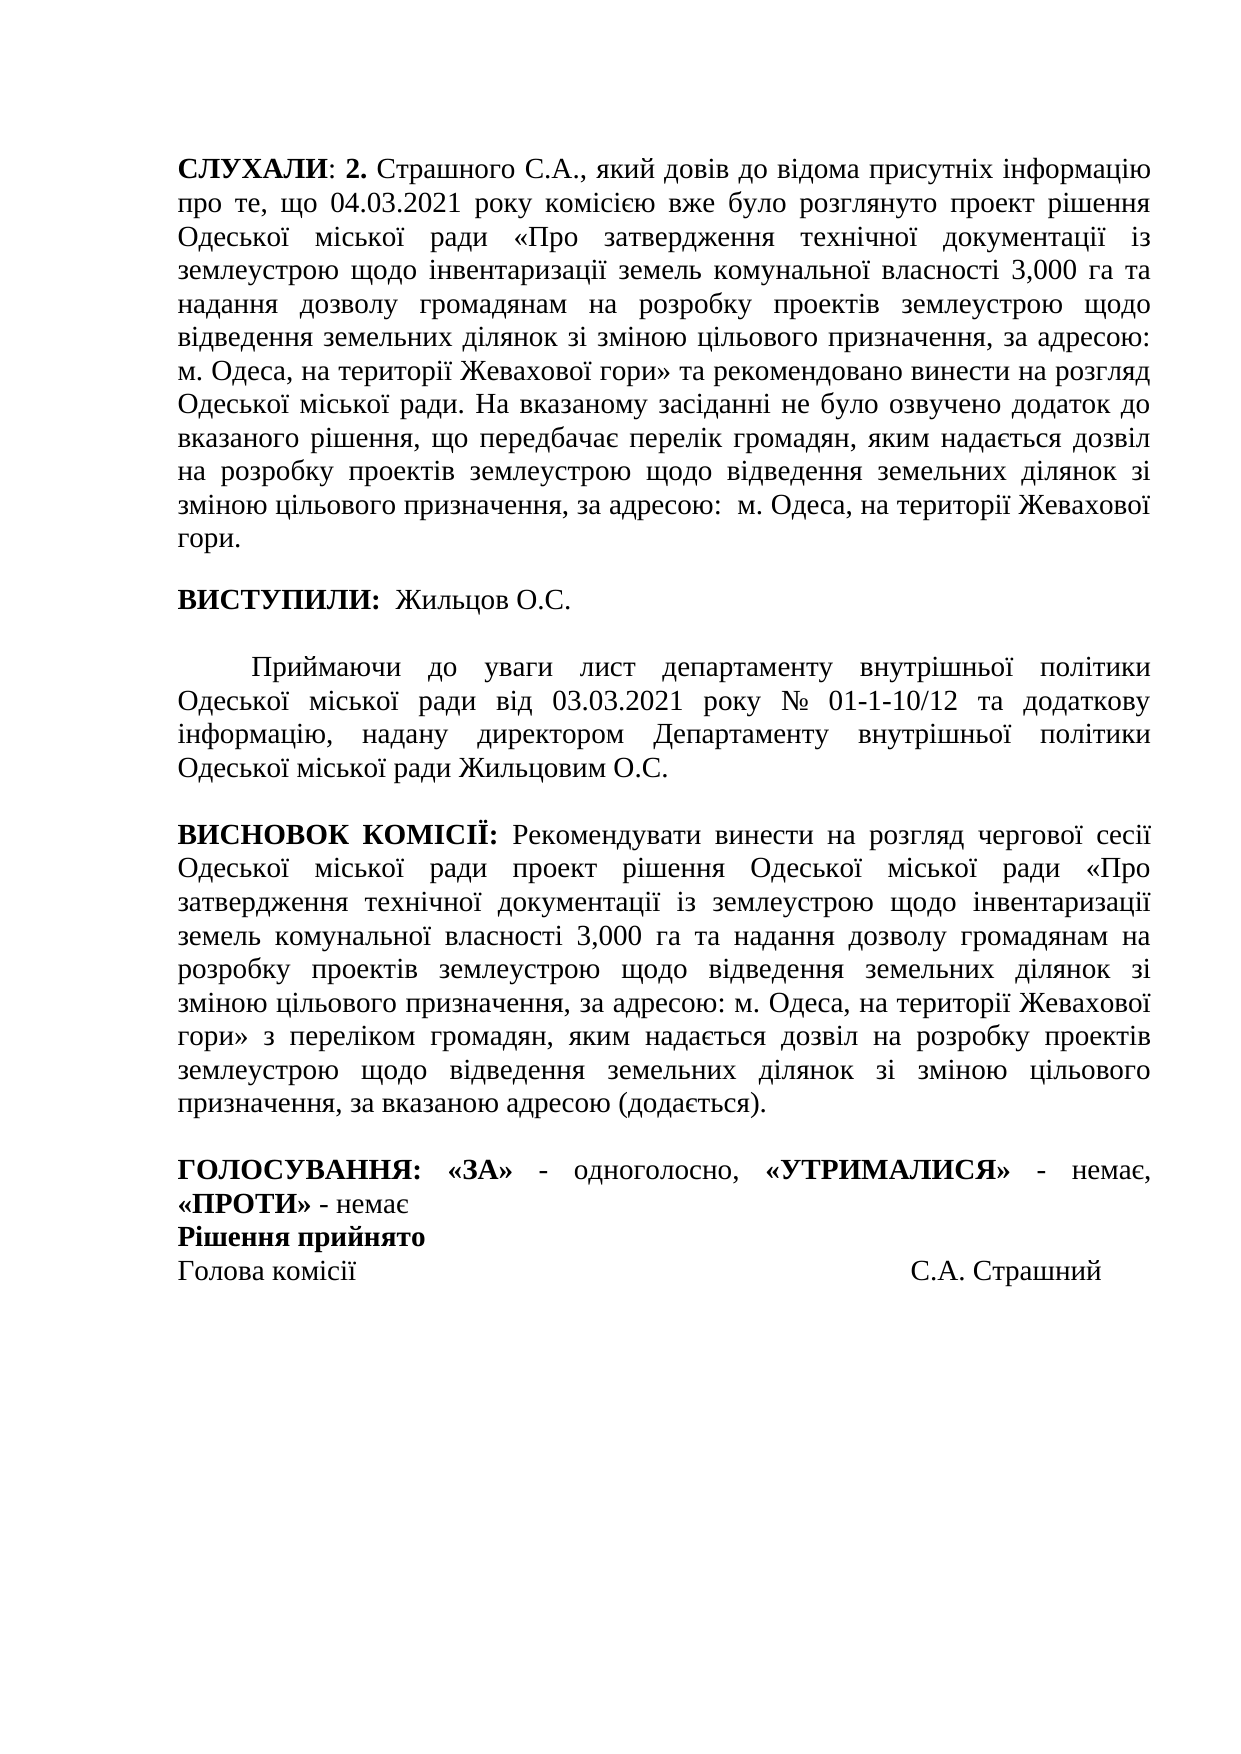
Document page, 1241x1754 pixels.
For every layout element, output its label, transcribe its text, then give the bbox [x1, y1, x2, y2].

text Рішення прийнято [177, 1219, 1152, 1253]
text Приймаючи до уваги лист департаменту внутрішньої політики Одеської міської ради від 03.03.2021 року № 01-1-10/12 та додаткову інформацію, надану директором Департаменту внутрішньої політики Одеської міської ради Жильцовим О.С. [177, 649, 1152, 783]
text СЛУХАЛИ: 2. Страшного С.А., який довів до відома присутніх інформацію про те, що 04.03.2021 року комісією вже було розглянуто проект рішення Одеської міської ради «Про затвердження технічної документації із землеустрою щодо інвентаризації земель комунальної власності 3,000 га та надання дозволу громадянам на розробку проектів землеустрою щодо відведення земельних ділянок зі зміною цільового призначення, за адресою: м. Одеса, на території Жевахової гори» та рекомендовано винести на розгляд Одеської міської ради. На вказаному засіданні не було озвучено додаток до вказаного рішення, що передбачає перелік громадян, яким надається дозвіл на розробку проектів землеустрою щодо відведення земельних ділянок зі зміною цільового призначення, за адресою: м. Одеса, на території Жевахової гори. [177, 152, 1152, 554]
text ВИСНОВОК КОМІСІЇ: Рекомендувати винести на розгляд чергової сесії Одеської міської ради проект рішення Одеської міської ради «Про затвердження технічної документації із землеустрою щодо інвентаризації земель комунальної власності 3,000 га та надання дозволу громадянам на розробку проектів землеустрою щодо відведення земельних ділянок зі зміною цільового призначення, за адресою: м. Одеса, на території Жевахової гори» з переліком громадян, яким надається дозвіл на розробку проектів землеустрою щодо відведення земельних ділянок зі зміною цільового призначення, за вказаною адресою (додається). [177, 817, 1152, 1119]
text Голова комісії С.А. Страшний [177, 1253, 1152, 1287]
text ВИСТУПИЛИ: Жильцов О.С. [177, 582, 1152, 616]
text ГОЛОСУВАННЯ: «ЗА» - одноголосно, «УТРИМАЛИСЯ» - немає, «ПРОТИ» - немає [177, 1152, 1152, 1219]
